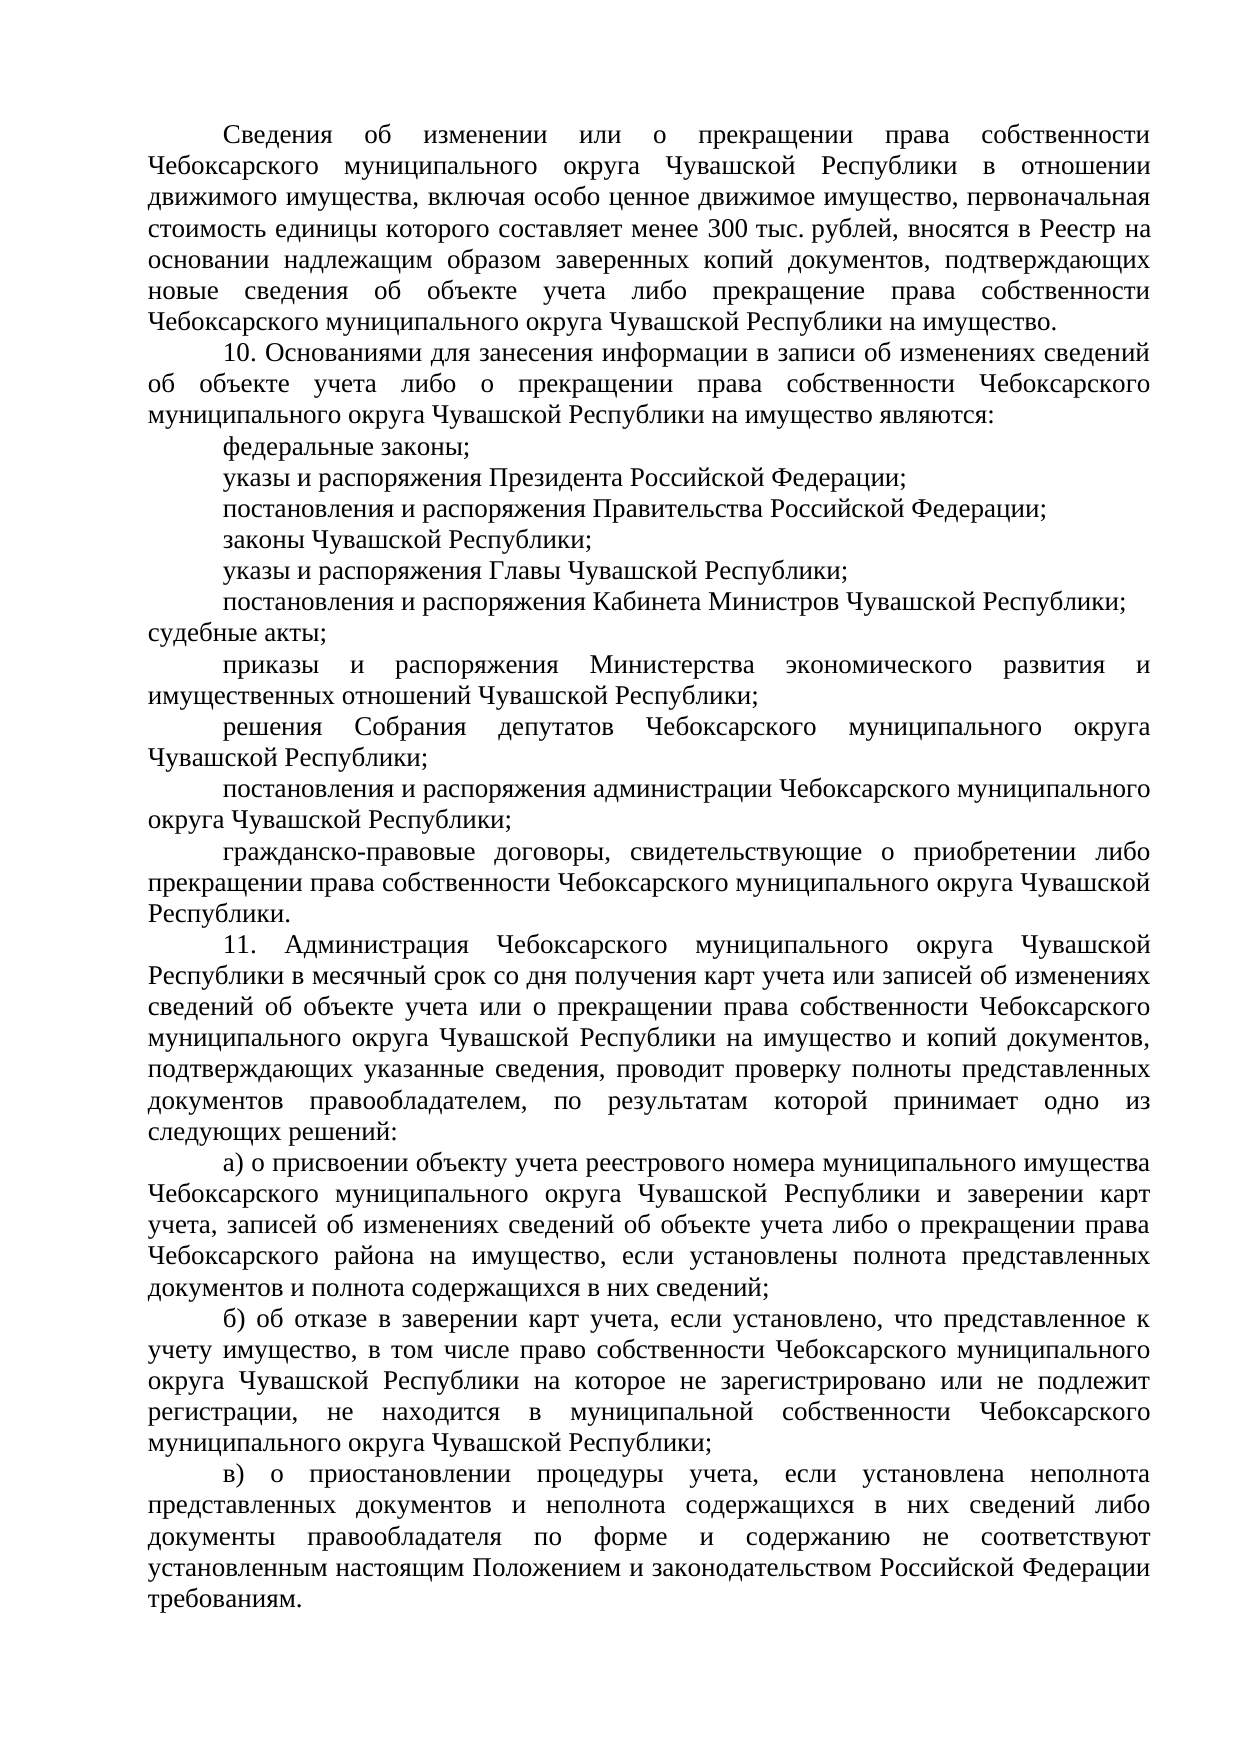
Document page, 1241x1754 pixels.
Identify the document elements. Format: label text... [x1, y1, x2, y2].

text в) о приостановлении процедуры учета, если установлена неполнота представленных документов и неполнота содержащихся в них сведений либо документы правообладателя по форме и содержанию не соответствуют установленным настоящим Положением и законодательством Российской Федерации требованиям. [148, 1457, 1152, 1613]
text б) об отказе в заверении карт учета, если установлено, что представленное к учету имущество, в том числе право собственности Чебоксарского муниципального округа Чувашской Республики на которое не зарегистрировано или не подлежит регистрации, не находится в муниципальной собственности Чебоксарского муниципального округа Чувашской Республики; [148, 1302, 1152, 1457]
text указы и распоряжения Главы Чувашской Республики; [148, 554, 1152, 585]
text гражданско-правовые договоры, свидетельствующие о приобретении либо прекращении права собственности Чебоксарского муниципального округа Чувашской Республики. [148, 834, 1152, 928]
text решения Собрания депутатов Чебоксарского муниципального округа Чувашской Республики; [148, 710, 1152, 772]
text законы Чувашской Республики; [148, 523, 1152, 554]
text постановления и распоряжения администрации Чебоксарского муниципального округа Чувашской Республики; [148, 772, 1152, 834]
text постановления и распоряжения Кабинета Министров Чувашской Республики; [148, 585, 1152, 617]
text 11. Администрация Чебоксарского муниципального округа Чувашской Республики в месячный срок со дня получения карт учета или записей об изменениях сведений об объекте учета или о прекращении права собственности Чебоксарского муниципального округа Чувашской Республики на имущество и копий документов, подтверждающих указанные сведения, проводит проверку полноты представленных документов правообладателем, по результатам которой принимает одно из следующих решений: [148, 928, 1152, 1146]
text постановления и распоряжения Правительства Российской Федерации; [148, 492, 1152, 523]
text указы и распоряжения Президента Российской Федерации; [148, 461, 1152, 492]
text а) о присвоении объекту учета реестрового номера муниципального имущества Чебоксарского муниципального округа Чувашской Республики и заверении карт учета, записей об изменениях сведений об объекте учета либо о прекращении права Чебоксарского района на имущество, если установлены полнота представленных документов и полнота содержащихся в них сведений; [148, 1146, 1152, 1302]
text судебные акты; [148, 617, 1152, 648]
text приказы и распоряжения Министерства экономического развития и имущественных отношений Чувашской Республики; [148, 648, 1152, 710]
text федеральные законы; [148, 430, 1152, 461]
text Сведения об изменении или о прекращении права собственности Чебоксарского муниципального округа Чувашской Республики в отношении движимого имущества, включая особо ценное движимое имущество, первоначальная стоимость единицы которого составляет менее 300 тыс. рублей, вносятся в Реестр на основании надлежащим образом заверенных копий документов, подтверждающих новые сведения об объекте учета либо прекращение права собственности Чебоксарского муниципального округа Чувашской Республики на имущество. [148, 118, 1152, 336]
text 10. Основаниями для занесения информации в записи об изменениях сведений об объекте учета либо о прекращении права собственности Чебоксарского муниципального округа Чувашской Республики на имущество являются: [148, 336, 1152, 430]
